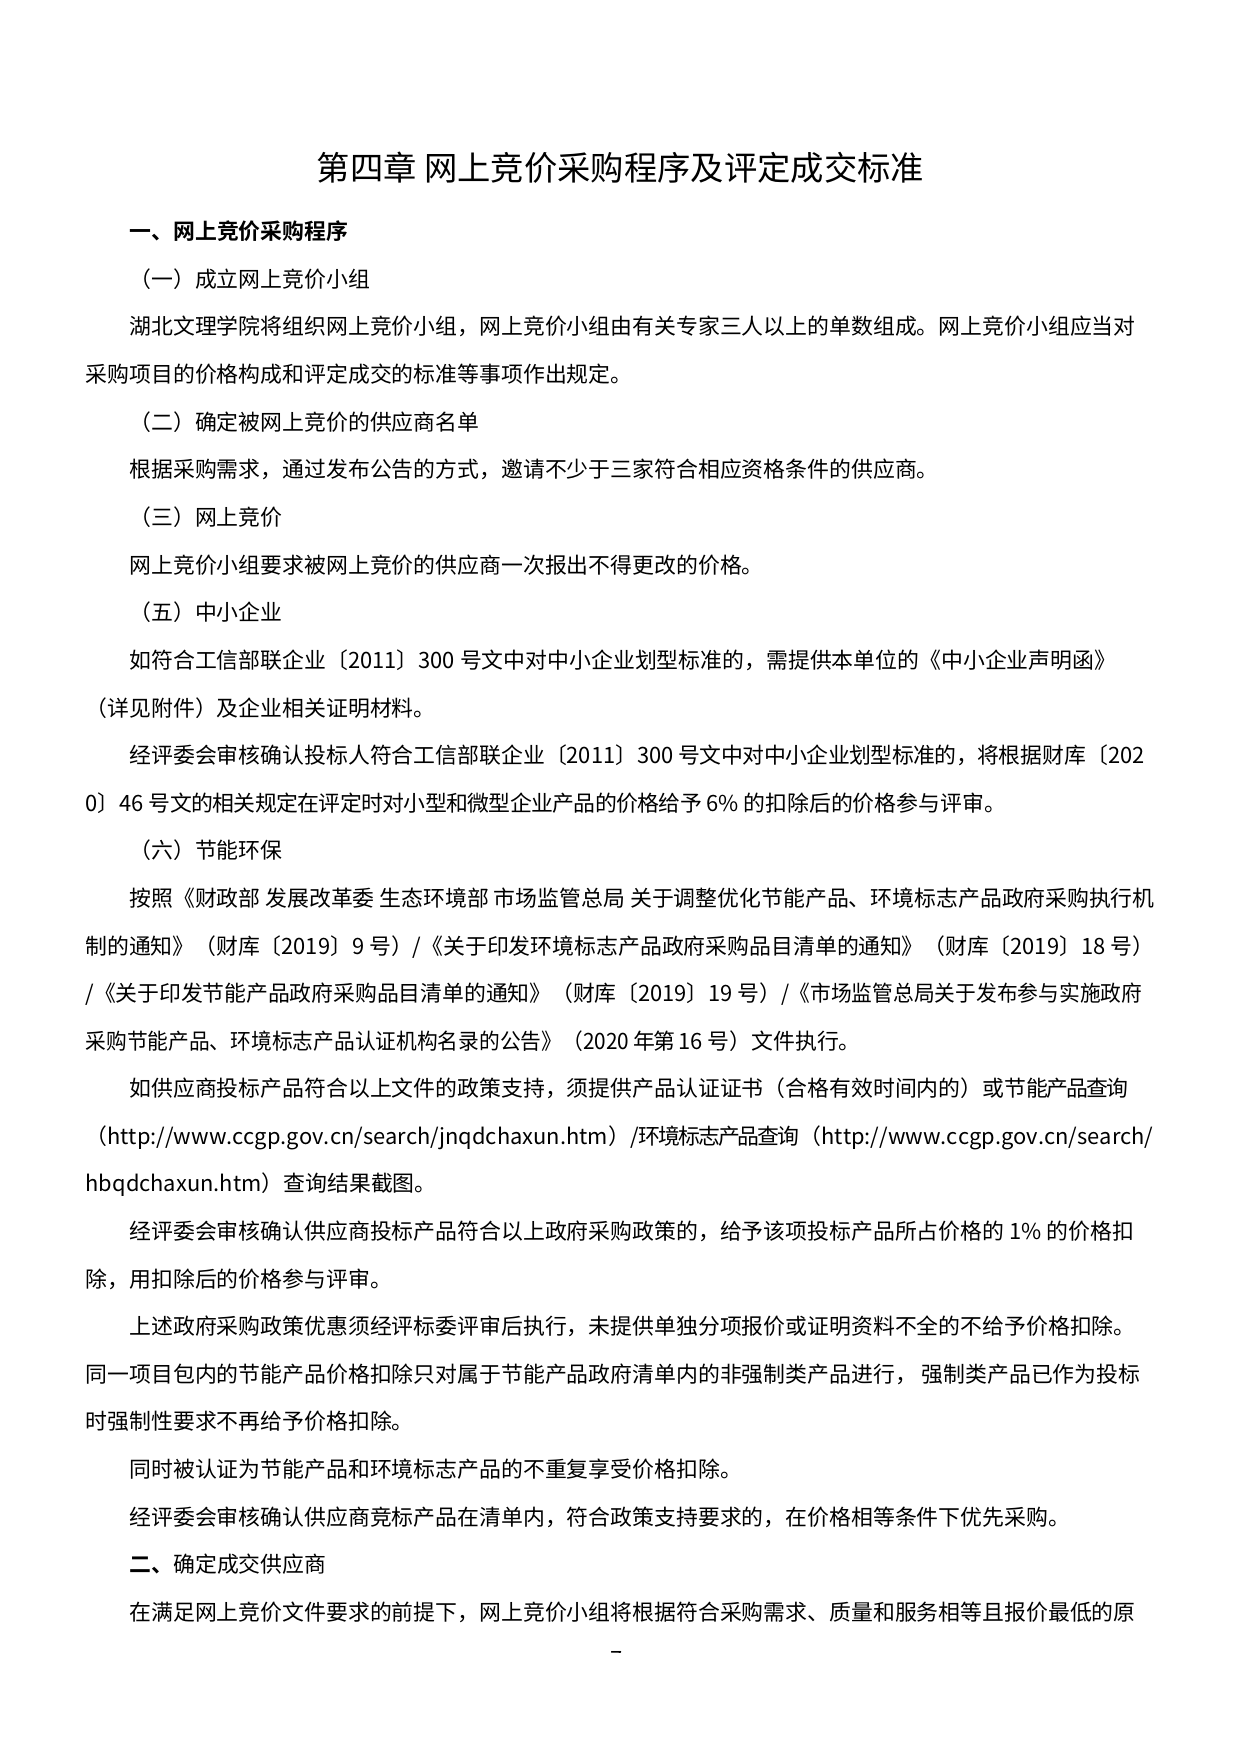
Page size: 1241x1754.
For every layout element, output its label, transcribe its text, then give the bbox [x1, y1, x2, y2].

text 如符合工信部联企业〔2011〕300 号文中对中小企业划型标准的，需提供本单位的《中小企业声明函》（详见附件）及企业相关证明材料。 [85, 643, 1155, 722]
text 同时被认证为节能产品和环境标志产品的不重复享受价格扣除。 [85, 1452, 1155, 1484]
text 经评委会审核确认供应商竞标产品在清单内，符合政策支持要求的，在价格相等条件下优先采购。 [85, 1500, 1155, 1531]
text 湖北文理学院将组织网上竞价小组，网上竞价小组由有关专家三人以上的单数组成。网上竞价小组应当对采购项目的价格构成和评定成交的标准等事项作出规定。 [85, 309, 1155, 388]
text 网上竞价小组要求被网上竞价的供应商一次报出不得更改的价格。 [85, 548, 1155, 579]
text （六）节能环保 [85, 833, 1155, 865]
text 上述政府采购政策优惠须经评标委评审后执行，未提供单独分项报价或证明资料不全的不给予价格扣除。同一项目包内的节能产品价格扣除只对属于节能产品政府清单内的非强制类产品进行， 强制类产品已作为投标时强制性要求不再给予价格扣除。 [85, 1309, 1155, 1436]
subtitle 第四章 网上竞价采购程序及评定成交标准 [85, 142, 1155, 190]
text （三）网上竞价 [85, 500, 1155, 532]
text （一）成立网上竞价小组 [85, 262, 1155, 293]
text （五）中小企业 [85, 595, 1155, 627]
text 按照《财政部 发展改革委 生态环境部 市场监管总局 关于调整优化节能产品、环境标志产品政府采购执行机制的通知》（财库〔2019〕9 号）/《关于印发环境标志产品政府采购品目清单的通知》（财库〔2019〕18 号）/《关于印发节能产品政府采购品目清单的通知》（财库〔2019〕19 号）/《市场监管总局关于发布参与实施政府采购节能产品、环境标志产品认证机构名录的公告》（2020年第 16 号）文件执行。 [85, 881, 1155, 1055]
text 经评委会审核确认投标人符合工信部联企业〔2011〕300 号文中对中小企业划型标准的，将根据财库〔2020〕46号文的相关规定在评定时对小型和微型企业产品的价格给予 6% 的扣除后的价格参与评审。 [85, 738, 1155, 817]
text 二、确定成交供应商 [85, 1547, 1155, 1579]
text （二）确定被网上竞价的供应商名单 [85, 404, 1155, 436]
text 一、网上竞价采购程序 [85, 214, 1155, 246]
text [85, 1595, 1155, 1626]
text 经评委会审核确认供应商投标产品符合以上政府采购政策的，给予该项投标产品所占价格的 1% 的价格扣除，用扣除后的价格参与评审。 [85, 1214, 1155, 1293]
text 如供应商投标产品符合以上文件的政策支持，须提供产品认证证书（合格有效时间内的）或节能产品查询 （http://www.ccgp.gov.cn/search/jnqdchaxun.htm）/环境标志产品查询（http://www.ccgp.gov.cn/search/hbqdchaxun.htm）查询结果截图。 [85, 1071, 1155, 1198]
text 根据采购需求，通过发布公告的方式，邀请不少于三家符合相应资格条件的供应商。 [85, 452, 1155, 484]
